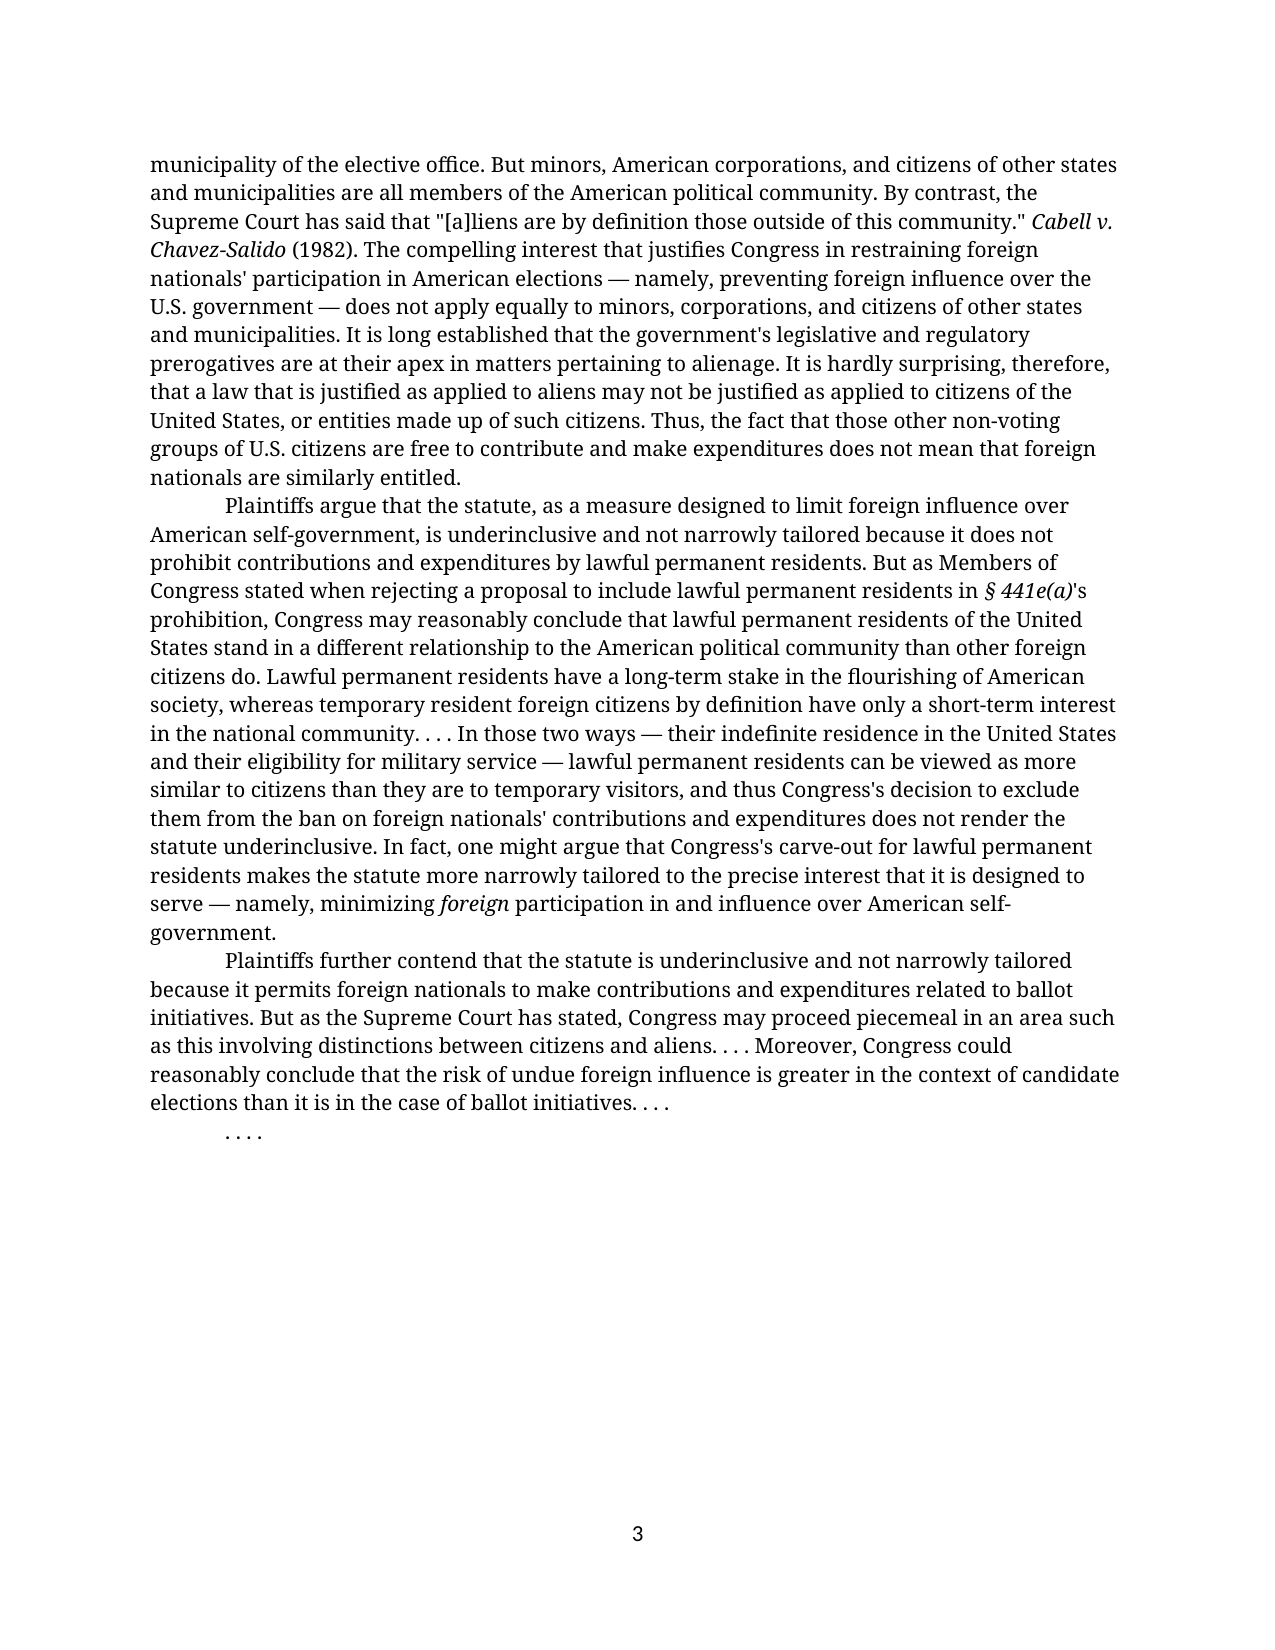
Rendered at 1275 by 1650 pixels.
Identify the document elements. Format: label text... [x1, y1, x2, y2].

text Plaintiffs argue that the statute, as a measure designed to limit foreign influence over American self-government, is underinclusive and not narrowly tailored because it does not prohibit contributions and expenditures by lawful permanent residents. But as Members of Congress stated when rejecting a proposal to include lawful permanent residents in § 441e(a)'s prohibition, Congress may reasonably conclude that lawful permanent residents of the United States stand in a different relationship to the American political community than other foreign citizens do. Lawful permanent residents have a long-term stake in the flourishing of American society, whereas temporary resident foreign citizens by definition have only a short-term interest in the national community. . . . In those two ways — their indefinite residence in the United States and their eligibility for military service — lawful permanent residents can be viewed as more similar to citizens than they are to temporary visitors, and thus Congress's decision to exclude them from the ban on foreign nationals' contributions and expenditures does not render the statute underinclusive. In fact, one might argue that Congress's carve-out for lawful permanent residents makes the statute more narrowly tailored to the precise interest that it is designed to serve — namely, minimizing foreign participation in and influence over American self-government. [150, 491, 1125, 946]
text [150, 150, 1125, 491]
text Plaintiffs further contend that the statute is underinclusive and not narrowly tailored because it permits foreign nationals to make contributions and expenditures related to ballot initiatives. But as the Supreme Court has stated, Congress may proceed piecemeal in an area such as this involving distinctions between citizens and aliens. . . . Moreover, Congress could reasonably conclude that the risk of undue foreign influence is greater in the context of candidate elections than it is in the case of ballot initiatives. . . . [150, 946, 1125, 1117]
text . . . . [150, 1117, 1125, 1145]
